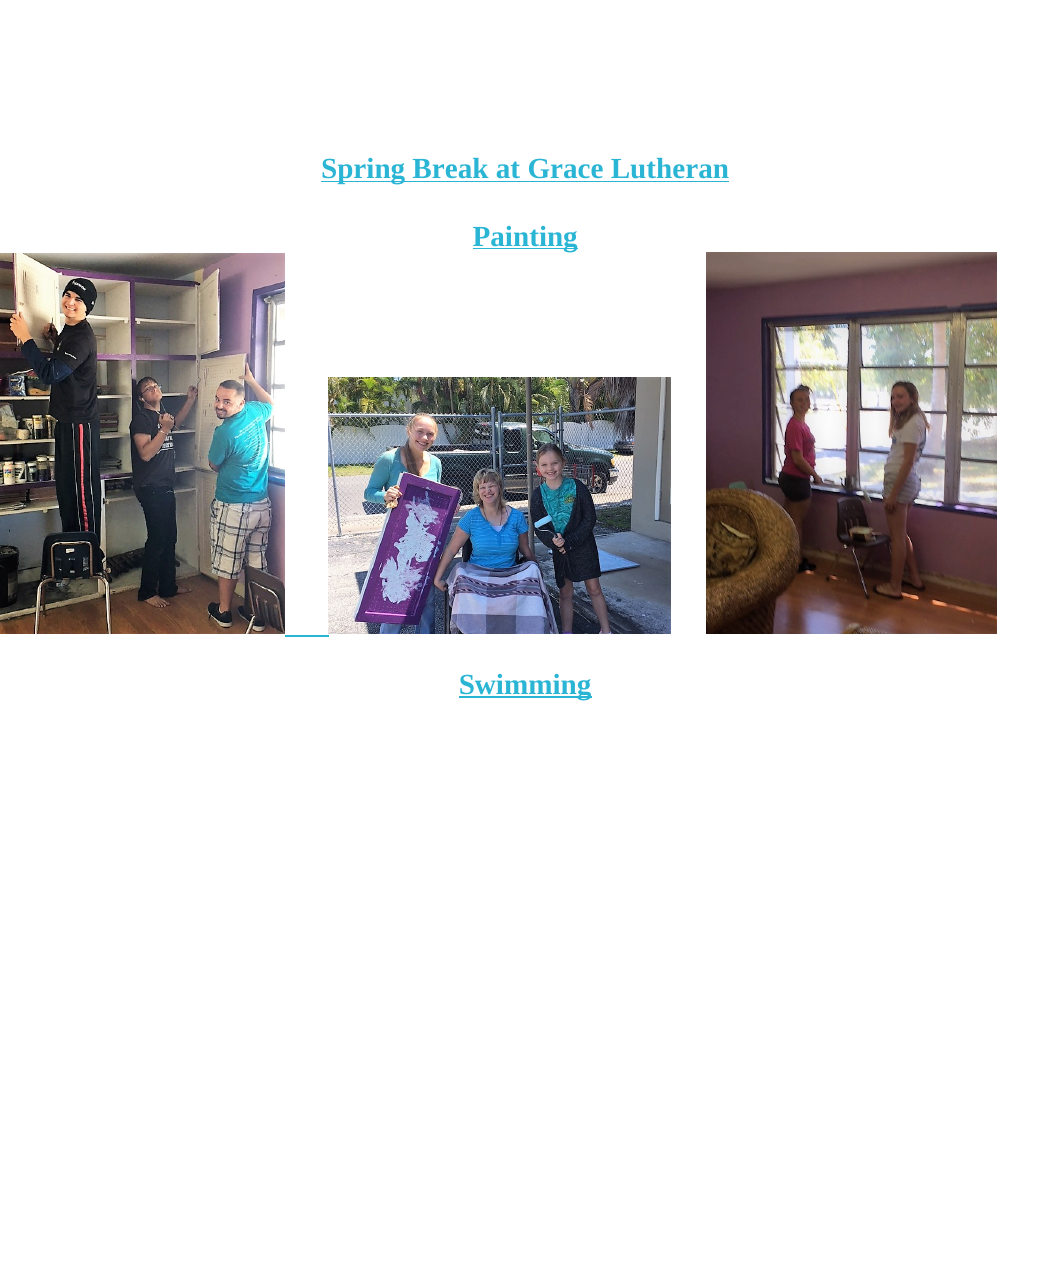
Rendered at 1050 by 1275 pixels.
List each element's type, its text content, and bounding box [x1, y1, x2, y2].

text Painting [0, 219, 1050, 252]
picture [328, 377, 671, 634]
picture [0, 253, 285, 634]
text Swimming [0, 667, 1050, 701]
text Spring Break at Grace Lutheran [0, 152, 1050, 185]
picture [706, 252, 997, 634]
